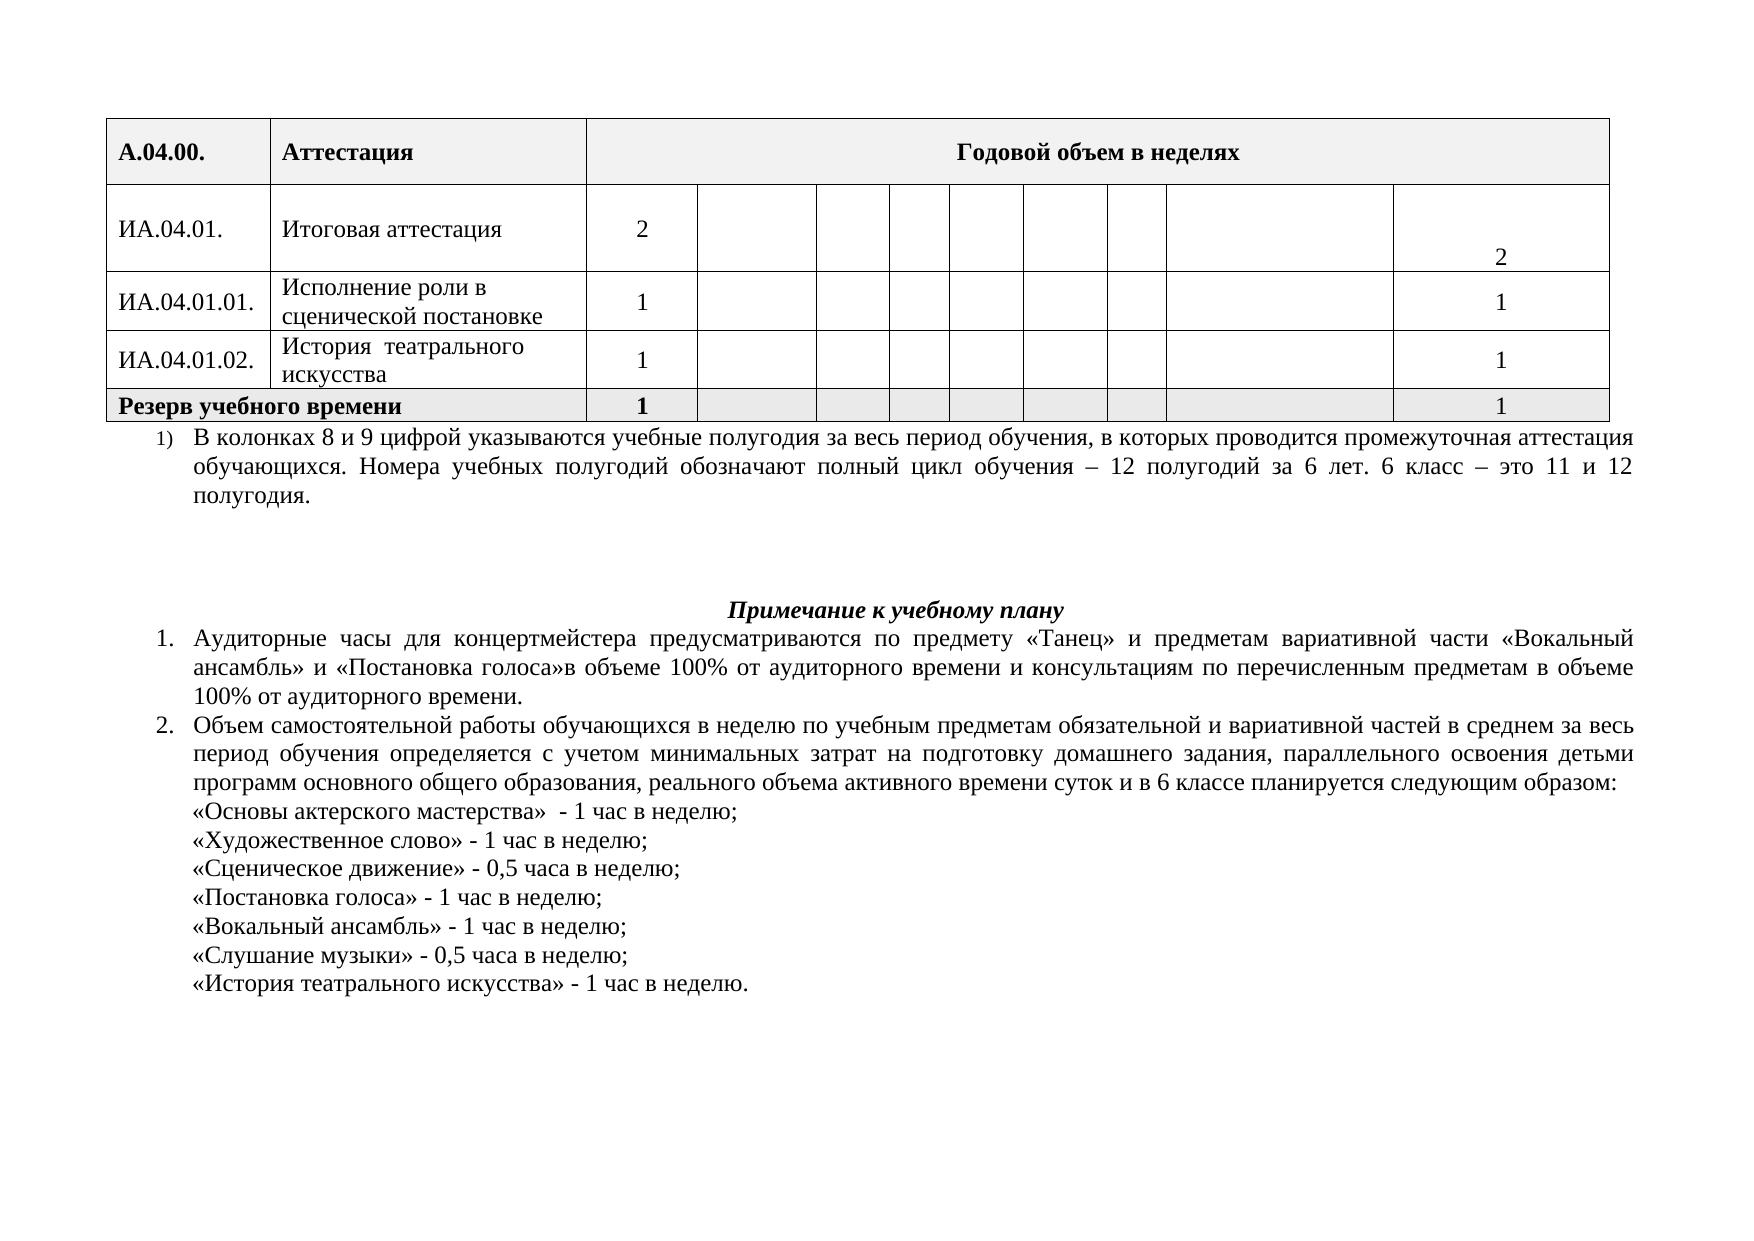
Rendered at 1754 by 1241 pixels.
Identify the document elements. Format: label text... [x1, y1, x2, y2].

text «Сценическое движение» - 0,5 часа в неделю; [162, 853, 1636, 882]
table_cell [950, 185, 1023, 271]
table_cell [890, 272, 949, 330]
text «Постановка голоса» - 1 час в неделю; [162, 882, 1636, 911]
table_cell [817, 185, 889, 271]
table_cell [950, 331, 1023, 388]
text Примечание к учебному плану [156, 595, 1636, 623]
text «Основы актерского мастерства» - 1 час в неделю; [162, 796, 1636, 825]
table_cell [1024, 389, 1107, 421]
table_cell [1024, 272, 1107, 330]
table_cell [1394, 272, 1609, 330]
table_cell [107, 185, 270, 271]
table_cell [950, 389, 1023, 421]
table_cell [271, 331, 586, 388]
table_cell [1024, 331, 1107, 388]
text «Художественное слово» - 1 час в неделю; [162, 825, 1636, 853]
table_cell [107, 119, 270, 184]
list Аудиторные часы для концертмейстера предусматриваются по предмету «Танец» и предметам вариативной части «Вокальный ансамбль» и «Постановка голоса»в объеме 100% от аудиторного времени и консультациям по перечисленным предметам в объеме 100% от аудиторного времени. [156, 623, 1636, 710]
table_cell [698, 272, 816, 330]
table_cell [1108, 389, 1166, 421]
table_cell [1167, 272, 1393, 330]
list Объем самостоятельной работы обучающихся в неделю по учебным предметам обязательной и вариативной частей в среднем за весь период обучения определяется с учетом минимальных затрат на подготовку домашнего задания, параллельного освоения детьми программ основного общего образования, реального объема активного времени суток и в 6 классе планируется следующим образом: [156, 710, 1636, 796]
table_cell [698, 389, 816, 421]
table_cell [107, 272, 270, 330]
text «Слушание музыки» - 0,5 часа в неделю; [162, 940, 1636, 968]
list В колонках 8 и 9 цифрой указываются учебные полугодия за весь период обучения, в которых проводится промежуточная аттестация обучающихся. Номера учебных полугодий обозначают полный цикл обучения – 12 полугодий за 6 лет. 6 класс – это 11 и 12 полугодия. [156, 422, 1636, 508]
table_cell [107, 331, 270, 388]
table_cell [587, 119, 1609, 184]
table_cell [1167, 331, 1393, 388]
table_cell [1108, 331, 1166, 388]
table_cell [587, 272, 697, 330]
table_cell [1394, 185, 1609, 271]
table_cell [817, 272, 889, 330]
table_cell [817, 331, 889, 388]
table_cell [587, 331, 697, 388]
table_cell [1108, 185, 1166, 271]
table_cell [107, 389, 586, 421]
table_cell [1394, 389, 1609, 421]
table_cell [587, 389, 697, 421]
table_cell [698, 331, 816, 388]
text «История театрального искусства» - 1 час в неделю. [162, 968, 1636, 997]
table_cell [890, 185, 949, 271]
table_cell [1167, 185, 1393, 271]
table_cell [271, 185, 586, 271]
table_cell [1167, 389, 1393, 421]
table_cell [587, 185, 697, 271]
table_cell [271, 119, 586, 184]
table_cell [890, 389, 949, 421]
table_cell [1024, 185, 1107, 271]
text «Вокальный ансамбль» - 1 час в неделю; [162, 911, 1636, 940]
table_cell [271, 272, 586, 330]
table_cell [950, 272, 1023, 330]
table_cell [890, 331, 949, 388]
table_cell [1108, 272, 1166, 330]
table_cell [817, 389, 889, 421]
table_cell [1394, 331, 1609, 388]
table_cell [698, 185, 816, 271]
